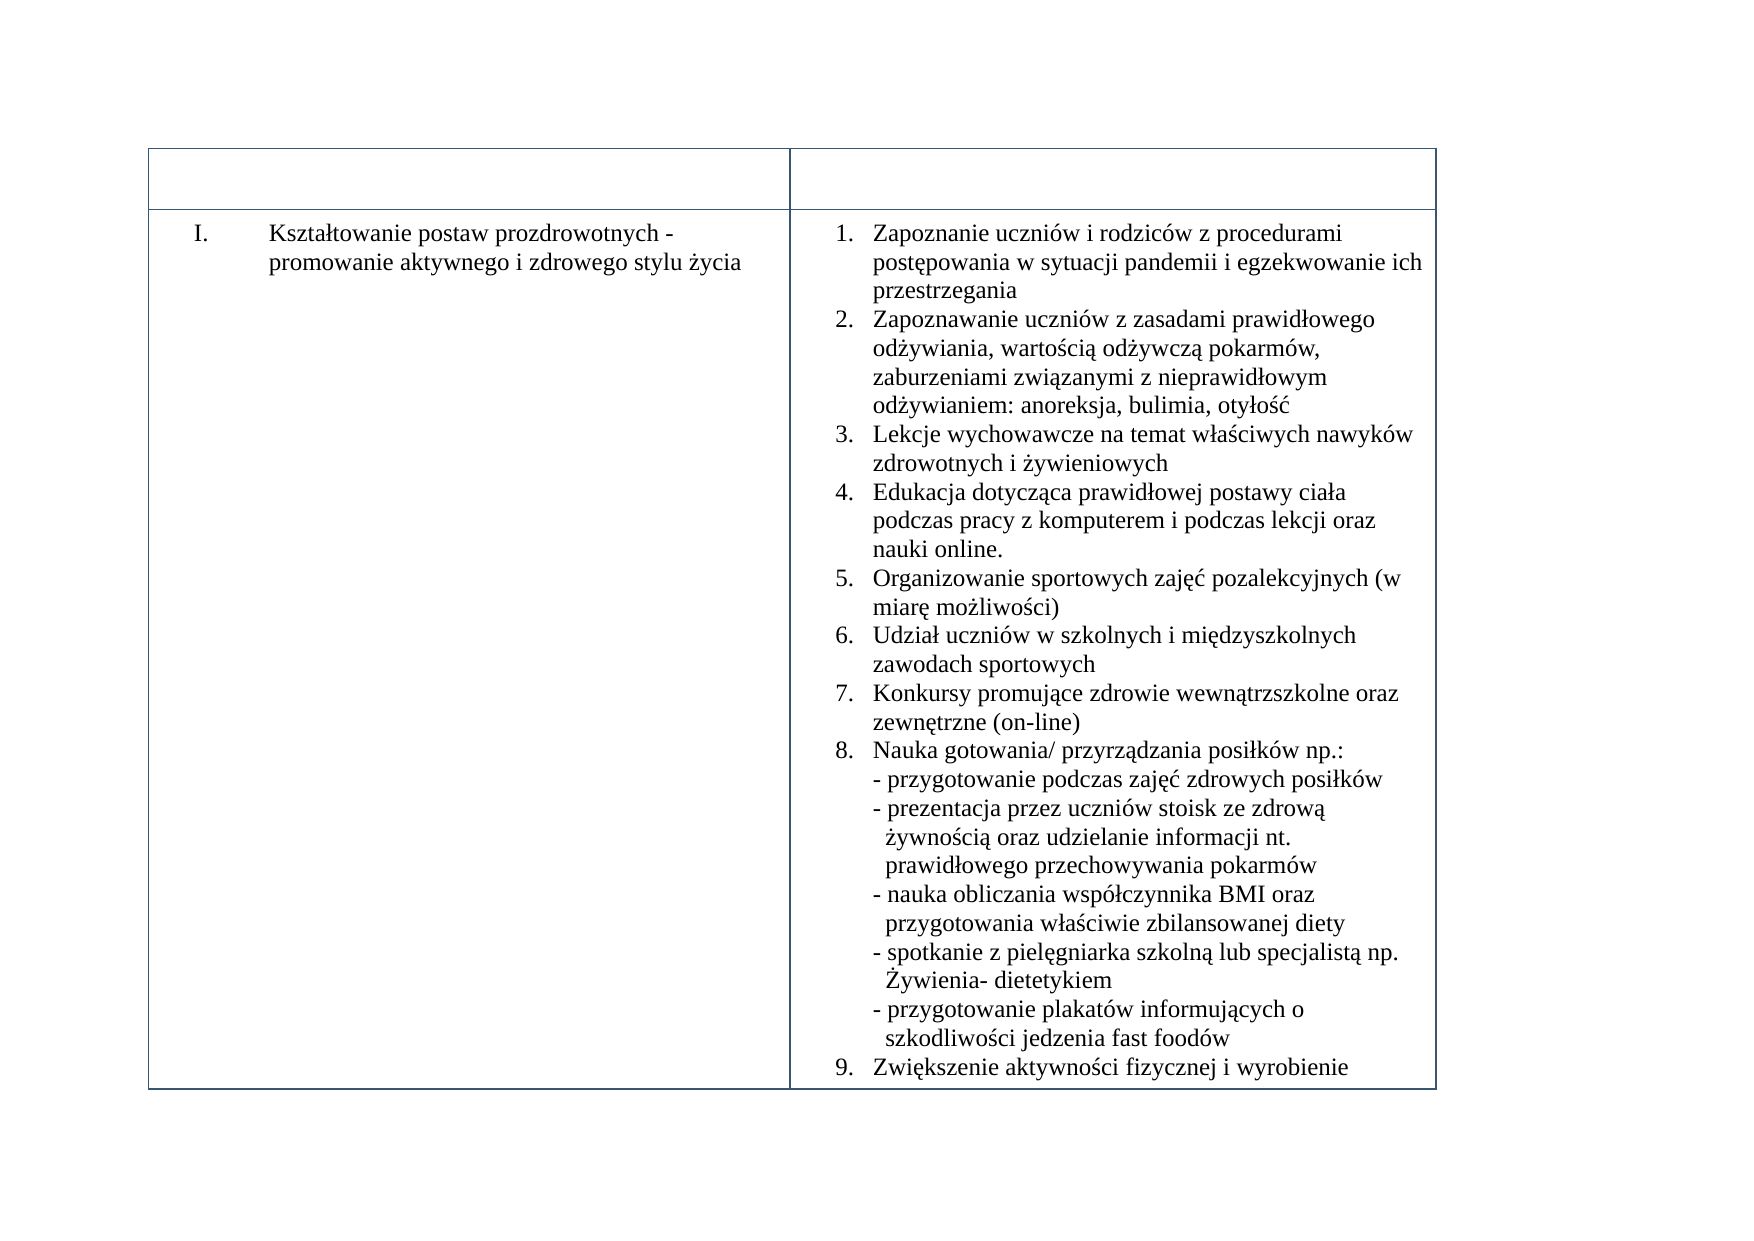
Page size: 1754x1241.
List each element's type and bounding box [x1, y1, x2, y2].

table_header [791, 149, 1435, 208]
table_cell [149, 210, 789, 1088]
table_cell [791, 210, 1435, 1088]
table_header [149, 149, 789, 208]
